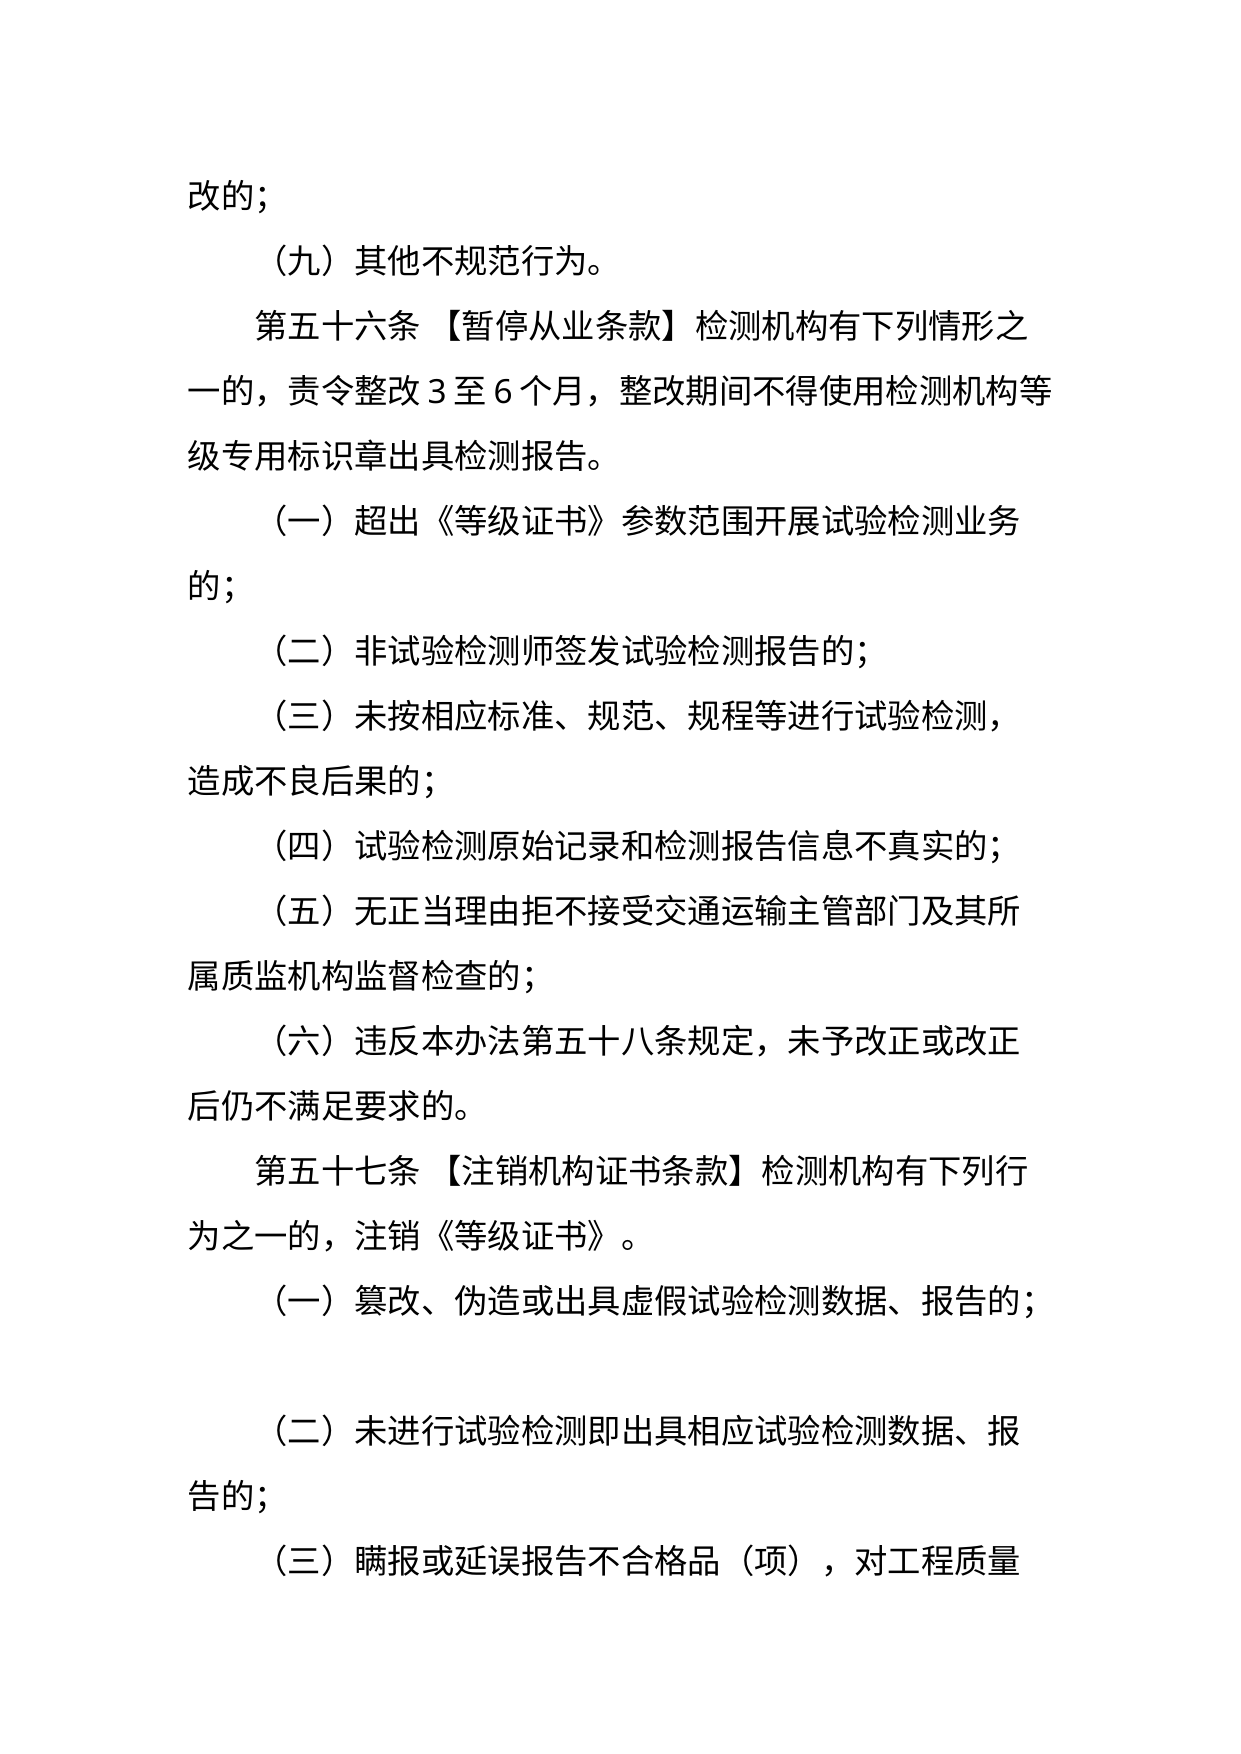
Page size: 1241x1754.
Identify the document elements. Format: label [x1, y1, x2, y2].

text [187, 162, 1053, 1592]
